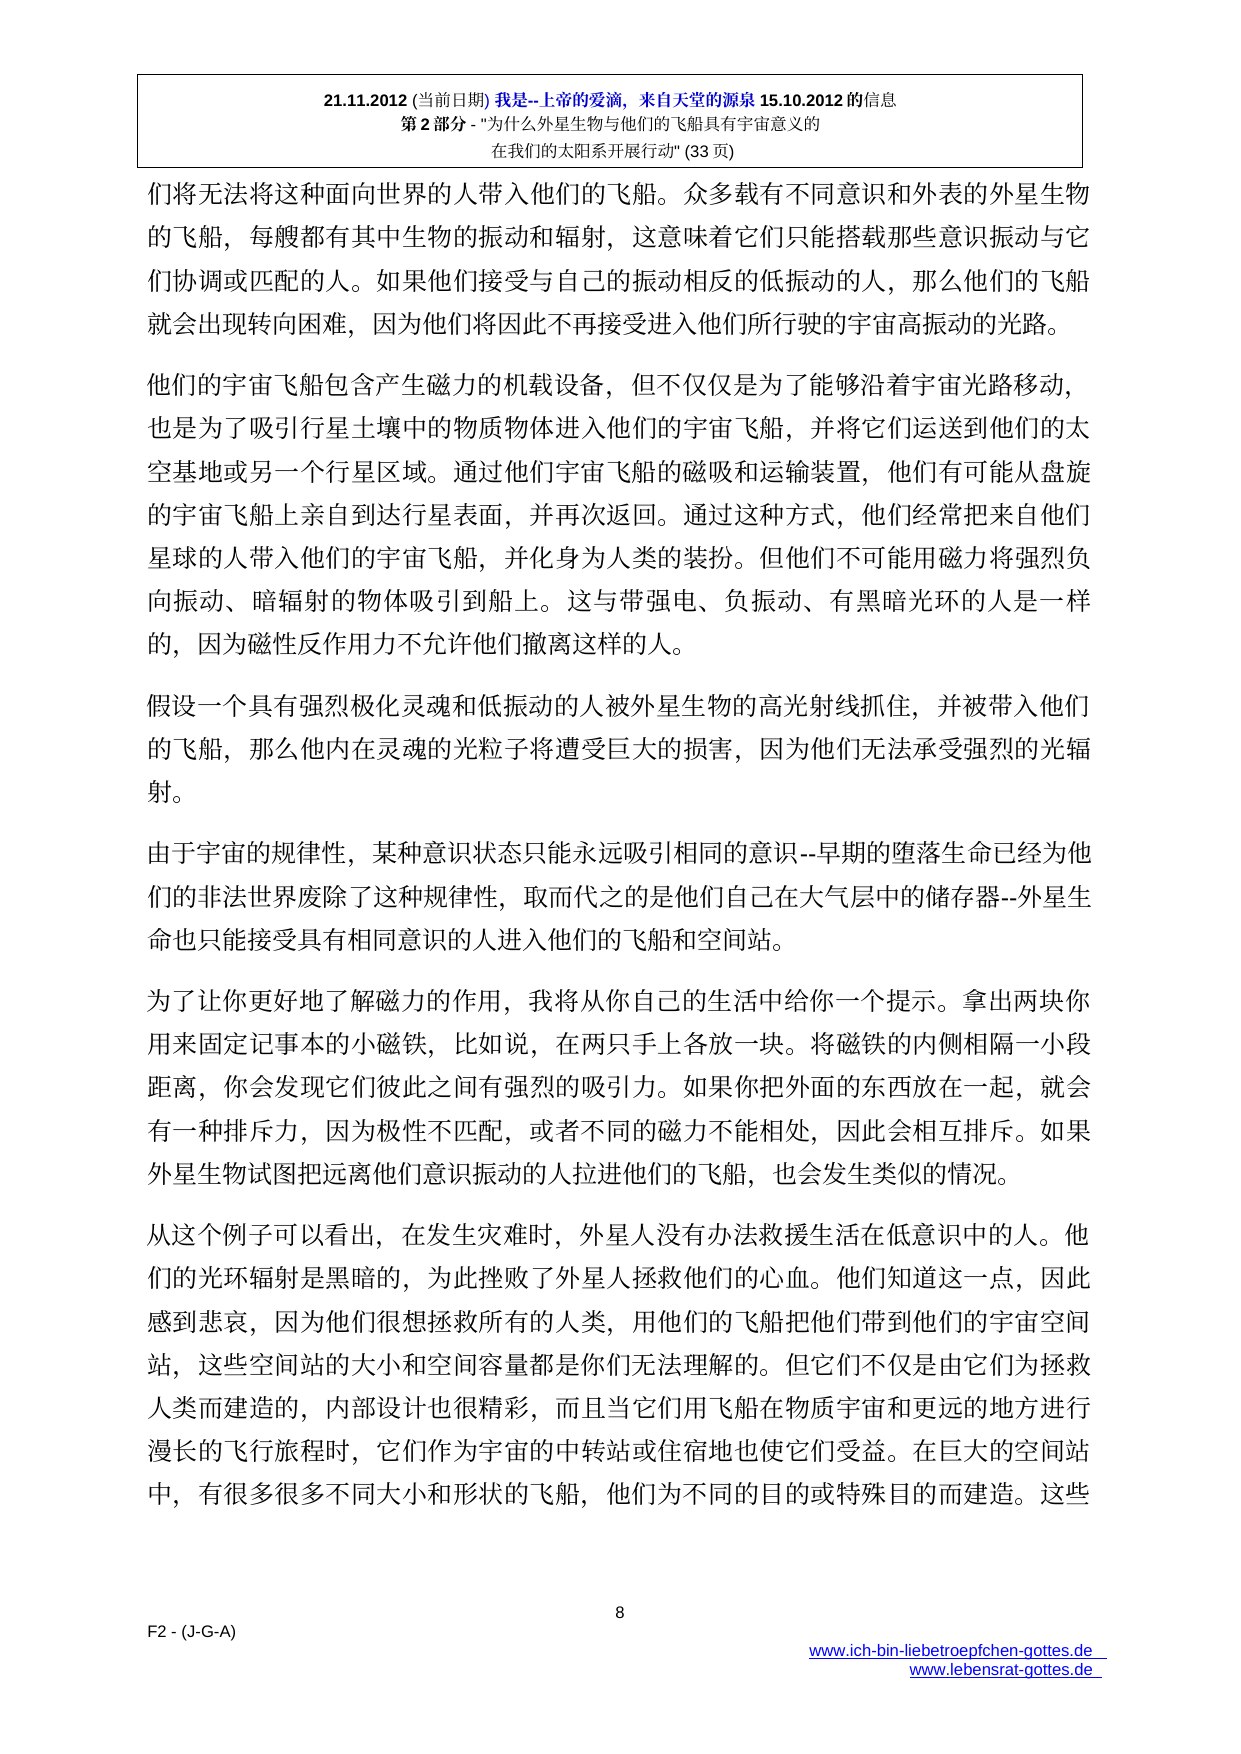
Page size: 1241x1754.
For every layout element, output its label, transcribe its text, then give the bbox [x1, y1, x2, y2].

text 由于宇宙的规律性，某种意识状态只能永远吸引相同的意识--早期的堕落生命已经为他们的非法世界废除了这种规律性，取而代之的是他们自己在大气层中的储存器--外星生命也只能接受具有相同意识的人进入他们的飞船和空间站。 [146, 834, 1093, 956]
text 他们的宇宙飞船包含产生磁力的机载设备，但不仅仅是为了能够沿着宇宙光路移动，也是为了吸引行星土壤中的物质物体进入他们的宇宙飞船，并将它们运送到他们的太空基地或另一个行星区域。通过他们宇宙飞船的磁吸和运输装置，他们有可能从盘旋的宇宙飞船上亲自到达行星表面，并再次返回。通过这种方式，他们经常把来自他们星球的人带入他们的宇宙飞船，并化身为人类的装扮。但他们不可能用磁力将强烈负向振动、暗辐射的物体吸引到船上。这与带强电、负振动、有黑暗光环的人是一样的，因为磁性反作用力不允许他们撤离这样的人。 [146, 366, 1093, 661]
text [146, 1216, 1093, 1511]
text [146, 148, 1093, 340]
text 为了让你更好地了解磁力的作用，我将从你自己的生活中给你一个提示。拿出两块你用来固定记事本的小磁铁，比如说，在两只手上各放一块。将磁铁的内侧相隔一小段距离，你会发现它们彼此之间有强烈的吸引力。如果你把外面的东西放在一起，就会有一种排斥力，因为极性不匹配，或者不同的磁力不能相处，因此会相互排斥。如果外星生物试图把远离他们意识振动的人拉进他们的飞船，也会发生类似的情况。 [146, 982, 1093, 1190]
text 假设一个具有强烈极化灵魂和低振动的人被外星生物的高光射线抓住，并被带入他们的飞船，那么他内在灵魂的光粒子将遭受巨大的损害，因为他们无法承受强烈的光辐射。 [146, 686, 1093, 808]
